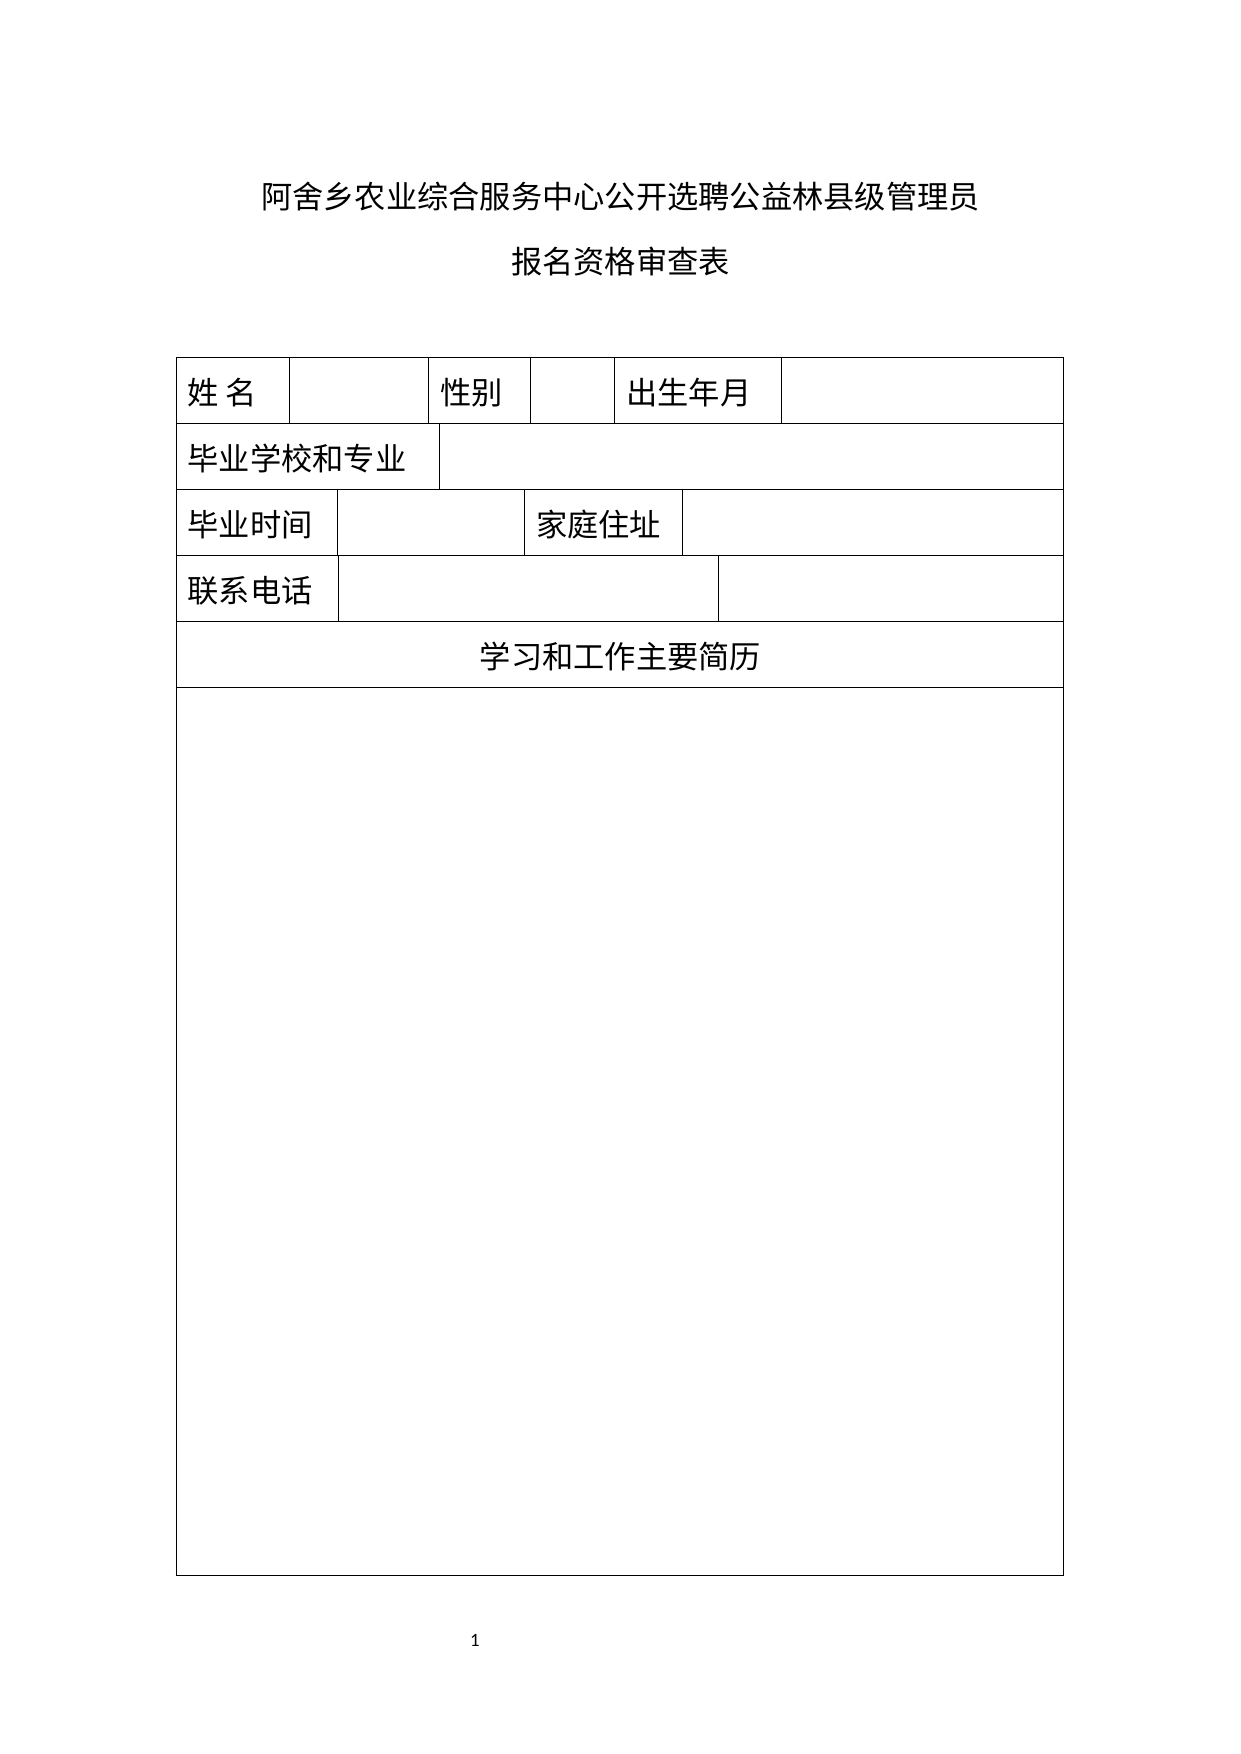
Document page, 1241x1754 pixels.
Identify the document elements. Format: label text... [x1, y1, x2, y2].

table_cell 毕业学校和专业 [177, 424, 439, 489]
table_cell 家庭住址 [525, 490, 682, 555]
table_cell 学习和工作主要简历 [177, 622, 1063, 687]
table_cell [177, 688, 1063, 1575]
table_cell 联系电话 [177, 556, 338, 621]
table_cell [339, 556, 718, 621]
table_cell 毕业时间 [177, 490, 337, 555]
text 阿舍乡农业综合服务中心公开选聘公益林县级管理员 [187, 162, 1053, 227]
table_header [782, 358, 1063, 423]
table_header 出生年月 [615, 358, 781, 423]
table_header [290, 358, 428, 423]
table_header 姓 名 [177, 358, 289, 423]
table_header [531, 358, 614, 423]
table_header 性别 [429, 358, 530, 423]
table_cell [338, 490, 524, 555]
table_cell [719, 556, 1063, 621]
table_cell [683, 490, 1063, 555]
text 报名资格审查表 [187, 227, 1053, 292]
table_cell [440, 424, 1063, 489]
